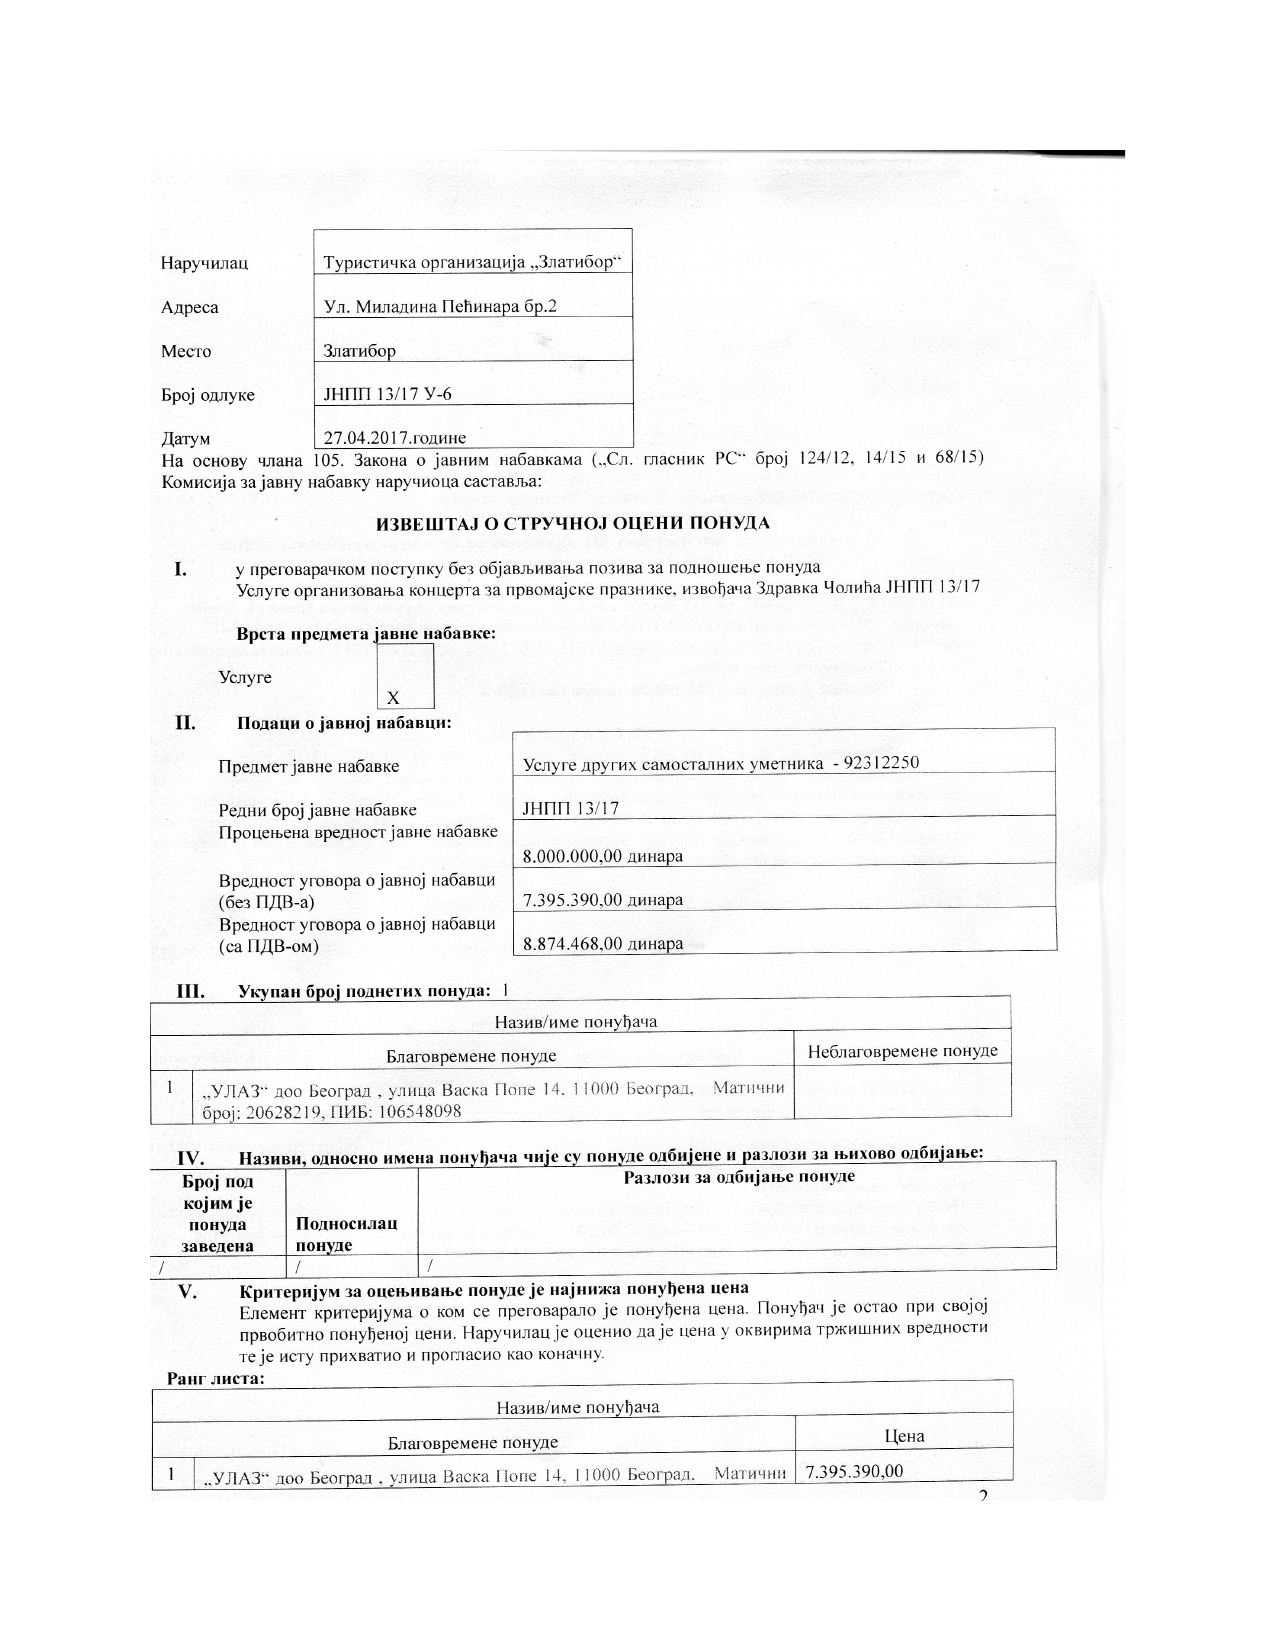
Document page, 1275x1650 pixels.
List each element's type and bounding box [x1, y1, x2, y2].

picture [150, 150, 1125, 1501]
